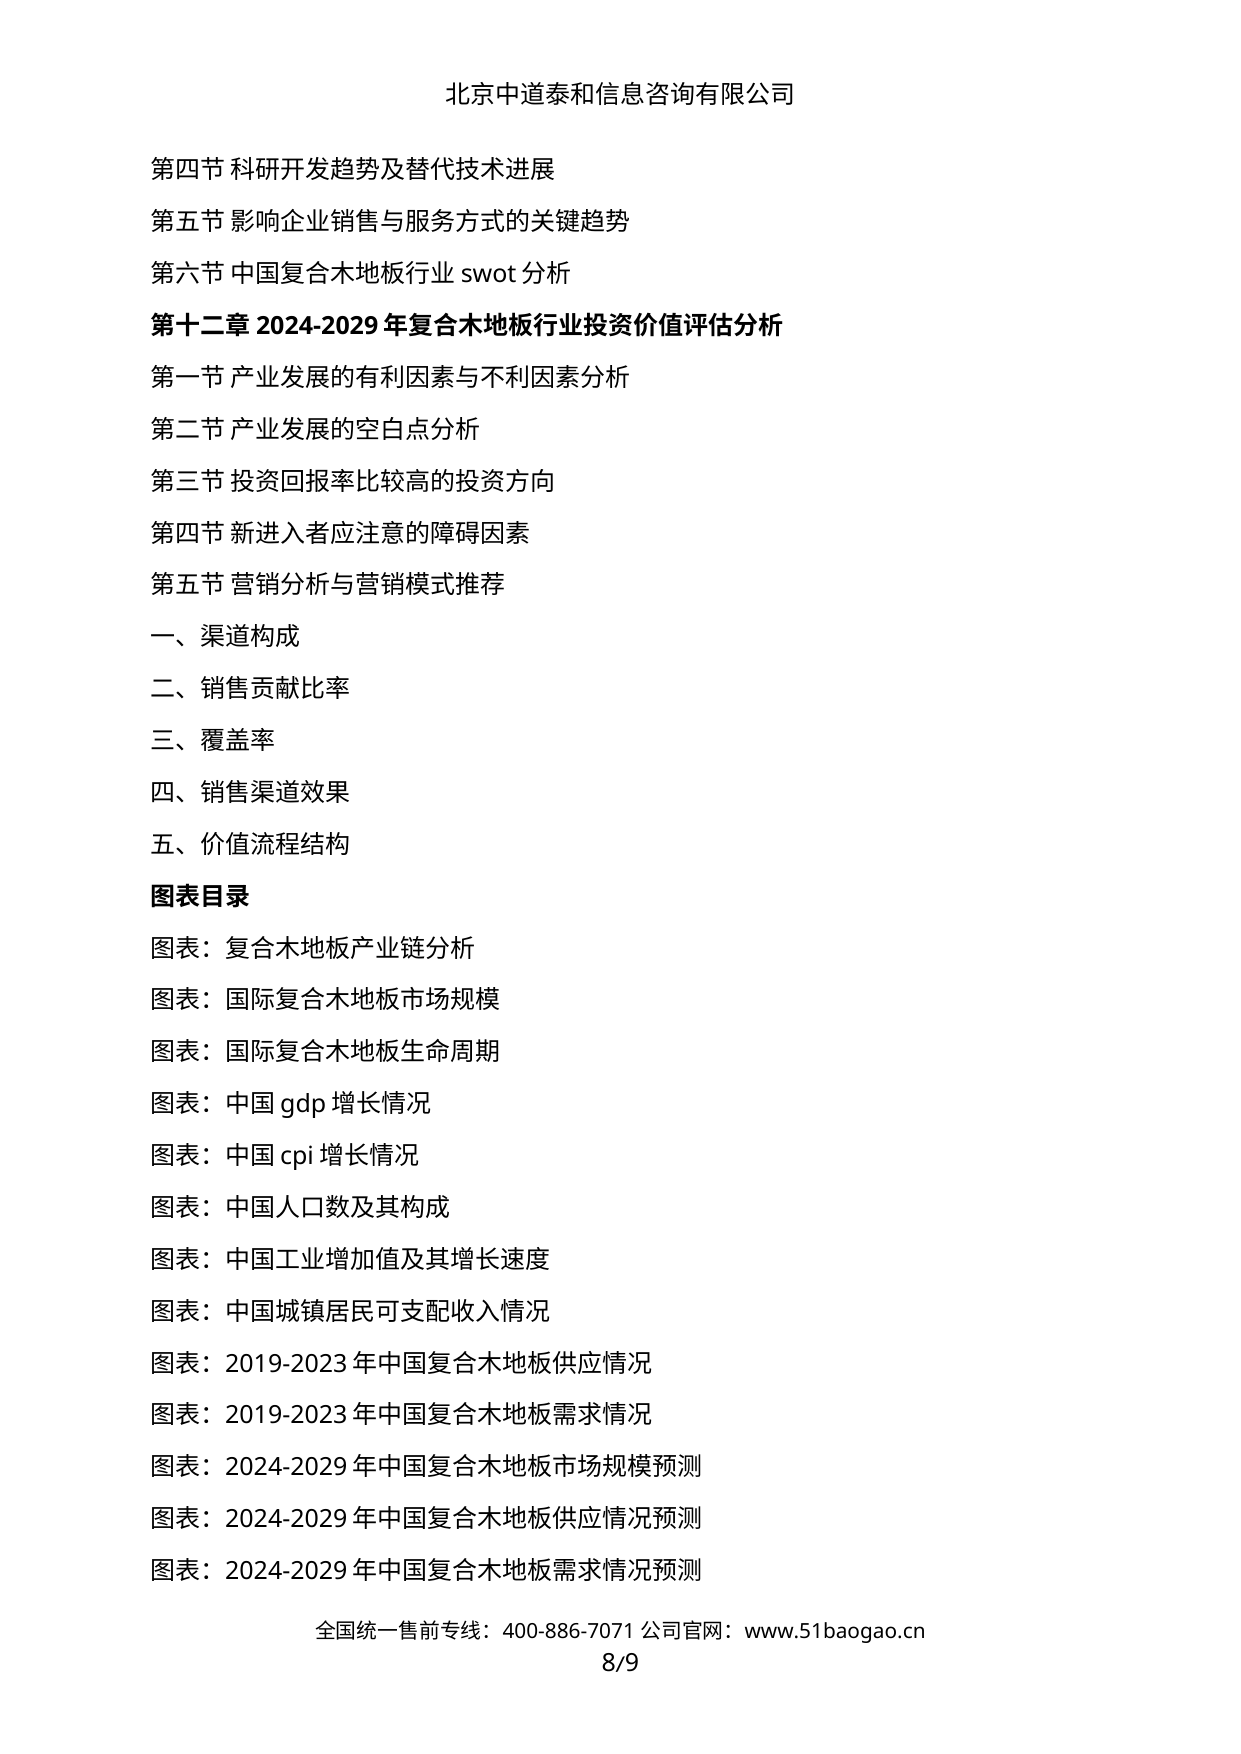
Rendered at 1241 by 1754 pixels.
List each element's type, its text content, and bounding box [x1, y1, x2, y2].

text 第六节 中国复合木地板行业swot分析 [150, 254, 1090, 290]
text 图表：中国城镇居民可支配收入情况 [150, 1291, 1090, 1327]
text 第五节 影响企业销售与服务方式的关键趋势 [150, 202, 1090, 238]
text 第四节 科研开发趋势及替代技术进展 [150, 150, 1090, 186]
text 五、价值流程结构 [150, 824, 1090, 861]
text 第二节 产业发展的空白点分析 [150, 409, 1090, 446]
text 图表：国际复合木地板生命周期 [150, 1032, 1090, 1068]
text 图表：中国人口数及其构成 [150, 1187, 1090, 1224]
text 图表：2019-2023年中国复合木地板需求情况 [150, 1395, 1090, 1431]
text 图表：中国gdp增长情况 [150, 1084, 1090, 1120]
text 一、渠道构成 [150, 617, 1090, 653]
text 图表：中国cpi增长情况 [150, 1136, 1090, 1172]
text 图表：中国工业增加值及其增长速度 [150, 1239, 1090, 1276]
text 图表：复合木地板产业链分析 [150, 928, 1090, 964]
text 三、覆盖率 [150, 721, 1090, 757]
text 图表：国际复合木地板市场规模 [150, 980, 1090, 1016]
text 第一节 产业发展的有利因素与不利因素分析 [150, 357, 1090, 394]
text 图表：2024-2029年中国复合木地板市场规模预测 [150, 1447, 1090, 1483]
text 第十二章 2024-2029年复合木地板行业投资价值评估分析 [150, 306, 1090, 342]
text 第五节 营销分析与营销模式推荐 [150, 565, 1090, 601]
text 图表：2019-2023年中国复合木地板供应情况 [150, 1343, 1090, 1379]
text 图表：2024-2029年中国复合木地板需求情况预测 [150, 1551, 1090, 1587]
text 二、销售贡献比率 [150, 669, 1090, 705]
text 图表：2024-2029年中国复合木地板供应情况预测 [150, 1499, 1090, 1535]
text 图表目录 [150, 876, 1090, 912]
text 第三节 投资回报率比较高的投资方向 [150, 461, 1090, 497]
text 四、销售渠道效果 [150, 772, 1090, 809]
text 第四节 新进入者应注意的障碍因素 [150, 513, 1090, 549]
